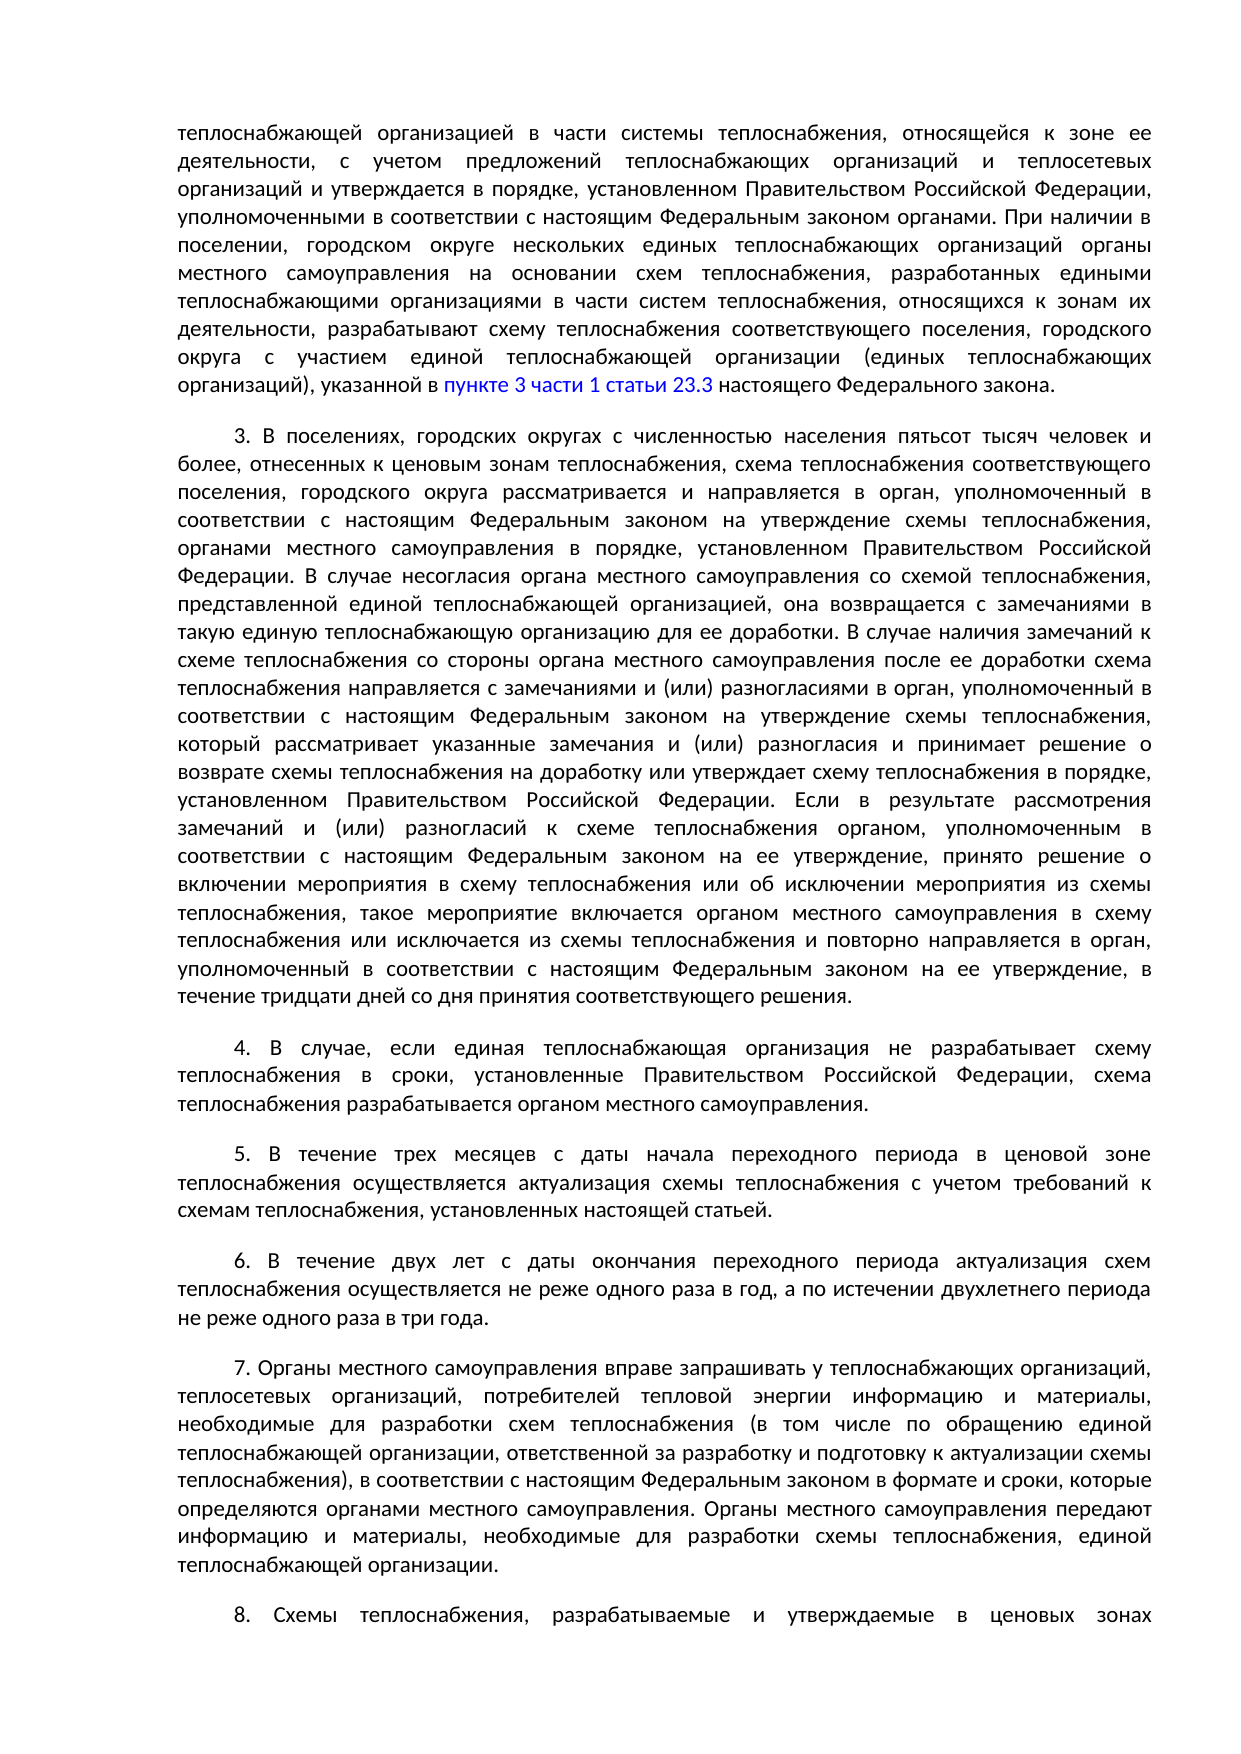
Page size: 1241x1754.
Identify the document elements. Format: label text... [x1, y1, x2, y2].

text 5. В течение трех месяцев с даты начала переходного периода в ценовой зоне теплоснабжения осуществляется актуализация схемы теплоснабжения с учетом требований к схемам теплоснабжения, установленных настоящей статьей. [177, 1139, 1152, 1224]
text 7. Органы местного самоуправления вправе запрашивать у теплоснабжающих организаций, теплосетевых организаций, потребителей тепловой энергии информацию и материалы, необходимые для разработки схем теплоснабжения (в том числе по обращению единой теплоснабжающей организации, ответственной за разработку и подготовку к актуализации схемы теплоснабжения), в соответствии с настоящим Федеральным законом в формате и сроки, которые определяются органами местного самоуправления. Органы местного самоуправления передают информацию и материалы, необходимые для разработки схемы теплоснабжения, единой теплоснабжающей организации. [177, 1353, 1152, 1578]
text 6. В течение двух лет с даты окончания переходного периода актуализация схем теплоснабжения осуществляется не реже одного раза в год, а по истечении двухлетнего периода не реже одного раза в три года. [177, 1247, 1152, 1331]
text 4. В случае, если единая теплоснабжающая организация не разрабатывает схему теплоснабжения в сроки, установленные Правительством Российской Федерации, схема теплоснабжения разрабатывается органом местного самоуправления. [177, 1033, 1152, 1117]
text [177, 1601, 1152, 1629]
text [177, 118, 1152, 398]
text 3. В поселениях, городских округах с численностью населения пятьсот тысяч человек и более, отнесенных к ценовым зонам теплоснабжения, схема теплоснабжения соответствующего поселения, городского округа рассматривается и направляется в орган, уполномоченный в соответствии с настоящим Федеральным законом на утверждение схемы теплоснабжения, органами местного самоуправления в порядке, установленном Правительством Российской Федерации. В случае несогласия органа местного самоуправления со схемой теплоснабжения, представленной единой теплоснабжающей организацией, она возвращается с замечаниями в такую единую теплоснабжающую организацию для ее доработки. В случае наличия замечаний к схеме теплоснабжения со стороны органа местного самоуправления после ее доработки схема теплоснабжения направляется с замечаниями и (или) разногласиями в орган, уполномоченный в соответствии с настоящим Федеральным законом на утверждение схемы теплоснабжения, который рассматривает указанные замечания и (или) разногласия и принимает решение о возврате схемы теплоснабжения на доработку или утверждает схему теплоснабжения в порядке, установленном Правительством Российской Федерации. Если в результате рассмотрения замечаний и (или) разногласий к схеме теплоснабжения органом, уполномоченным в соответствии с настоящим Федеральным законом на ее утверждение, принято решение о включении мероприятия в схему теплоснабжения или об исключении мероприятия из схемы теплоснабжения, такое мероприятие включается органом местного самоуправления в схему теплоснабжения или исключается из схемы теплоснабжения и повторно направляется в орган, уполномоченный в соответствии с настоящим Федеральным законом на ее утверждение, в течение тридцати дней со дня принятия соответствующего решения. [177, 421, 1152, 1010]
